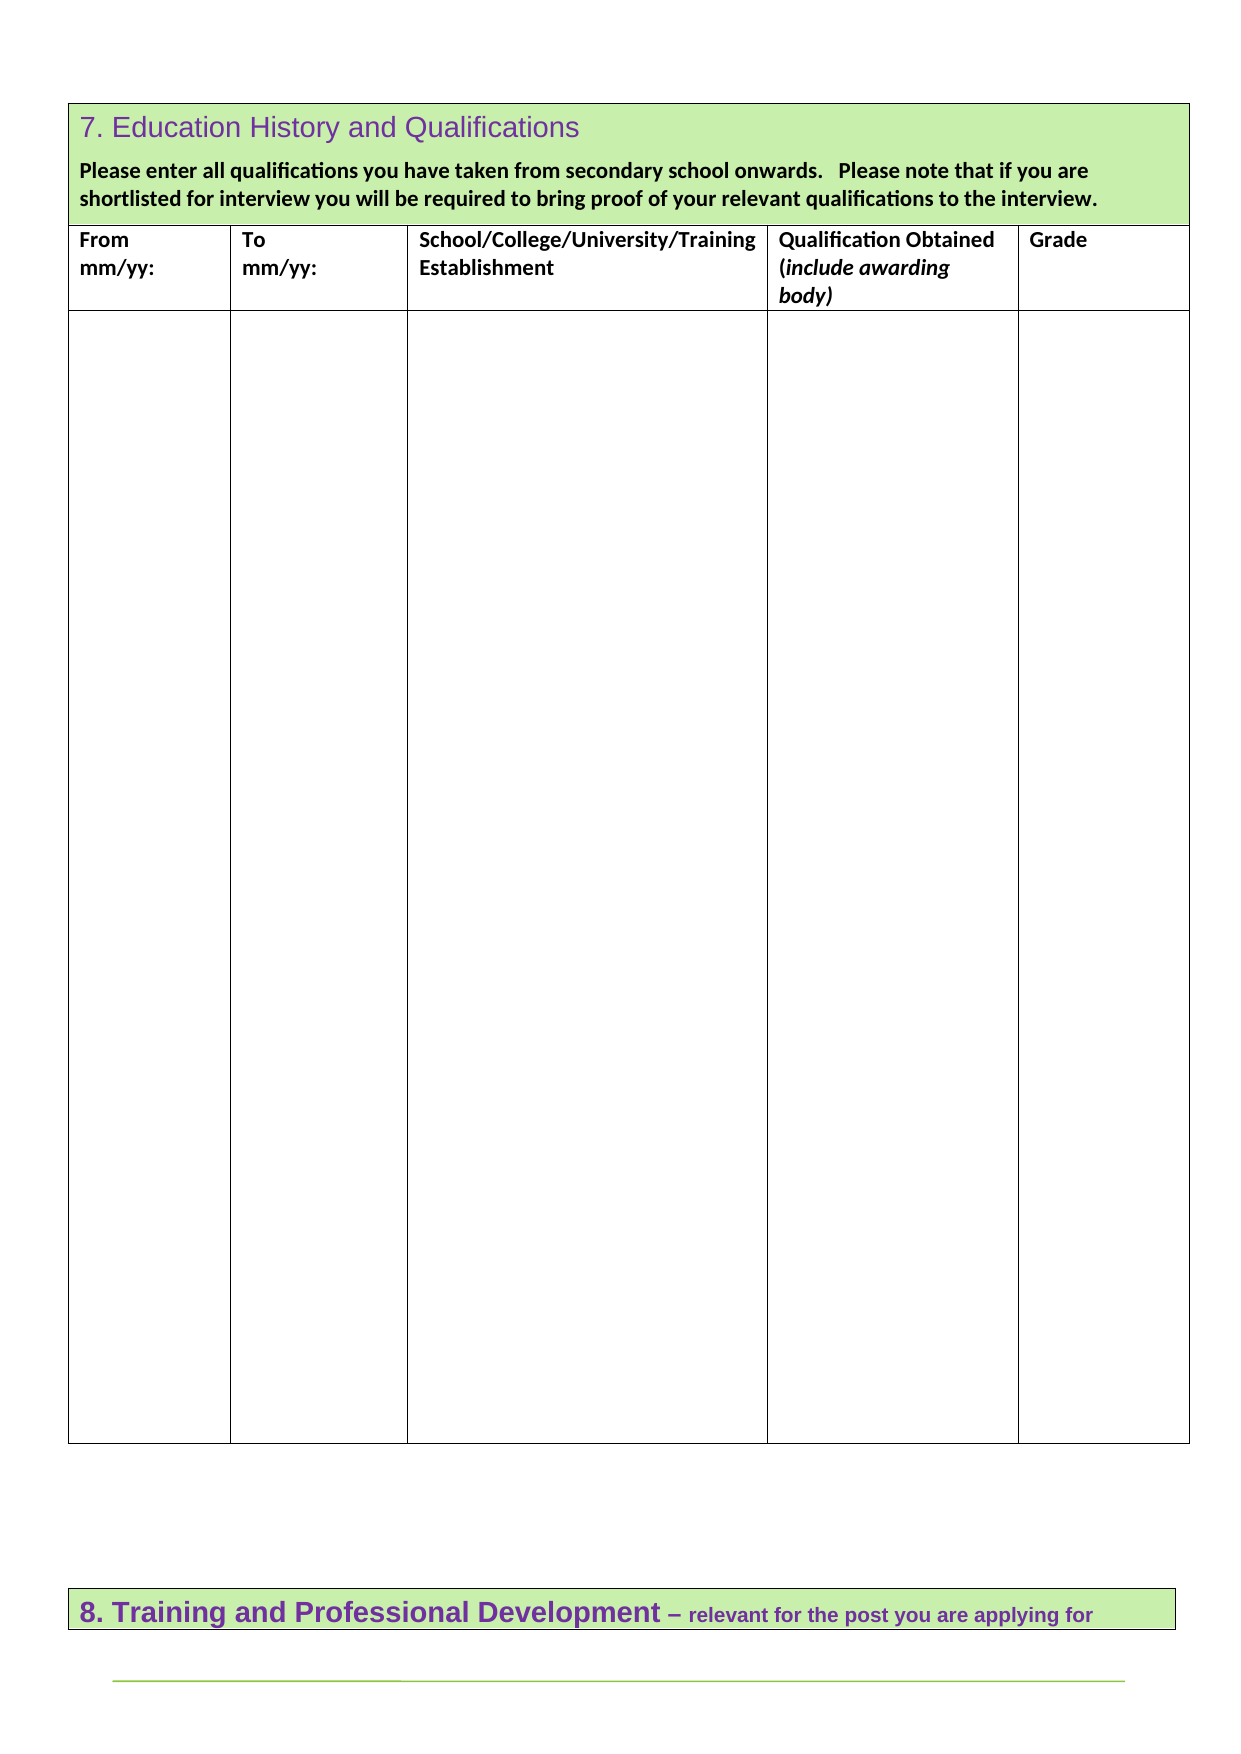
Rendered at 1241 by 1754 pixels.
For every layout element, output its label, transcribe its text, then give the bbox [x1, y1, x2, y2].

table_cell Grade [1019, 226, 1189, 309]
table_cell [408, 311, 767, 1443]
table_cell [69, 311, 230, 1443]
table_header 7. Education History and Qualifications Please enter all qualifications you have taken from secondary school onwards. Please note that if you are shortlisted for interview you will be required to bring proof of your relevant qualifications to the interview. [69, 104, 1189, 224]
table_cell [768, 311, 1018, 1443]
table_cell School/College/University/Training Establishment [408, 226, 767, 309]
table_cell To mm/yy: [231, 226, 407, 309]
table_cell [231, 311, 407, 1443]
table_cell [1019, 311, 1189, 1443]
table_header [69, 1589, 1175, 1628]
table_cell From mm/yy: [69, 226, 230, 309]
table_cell Qualification Obtained (include awarding body) [768, 226, 1018, 309]
